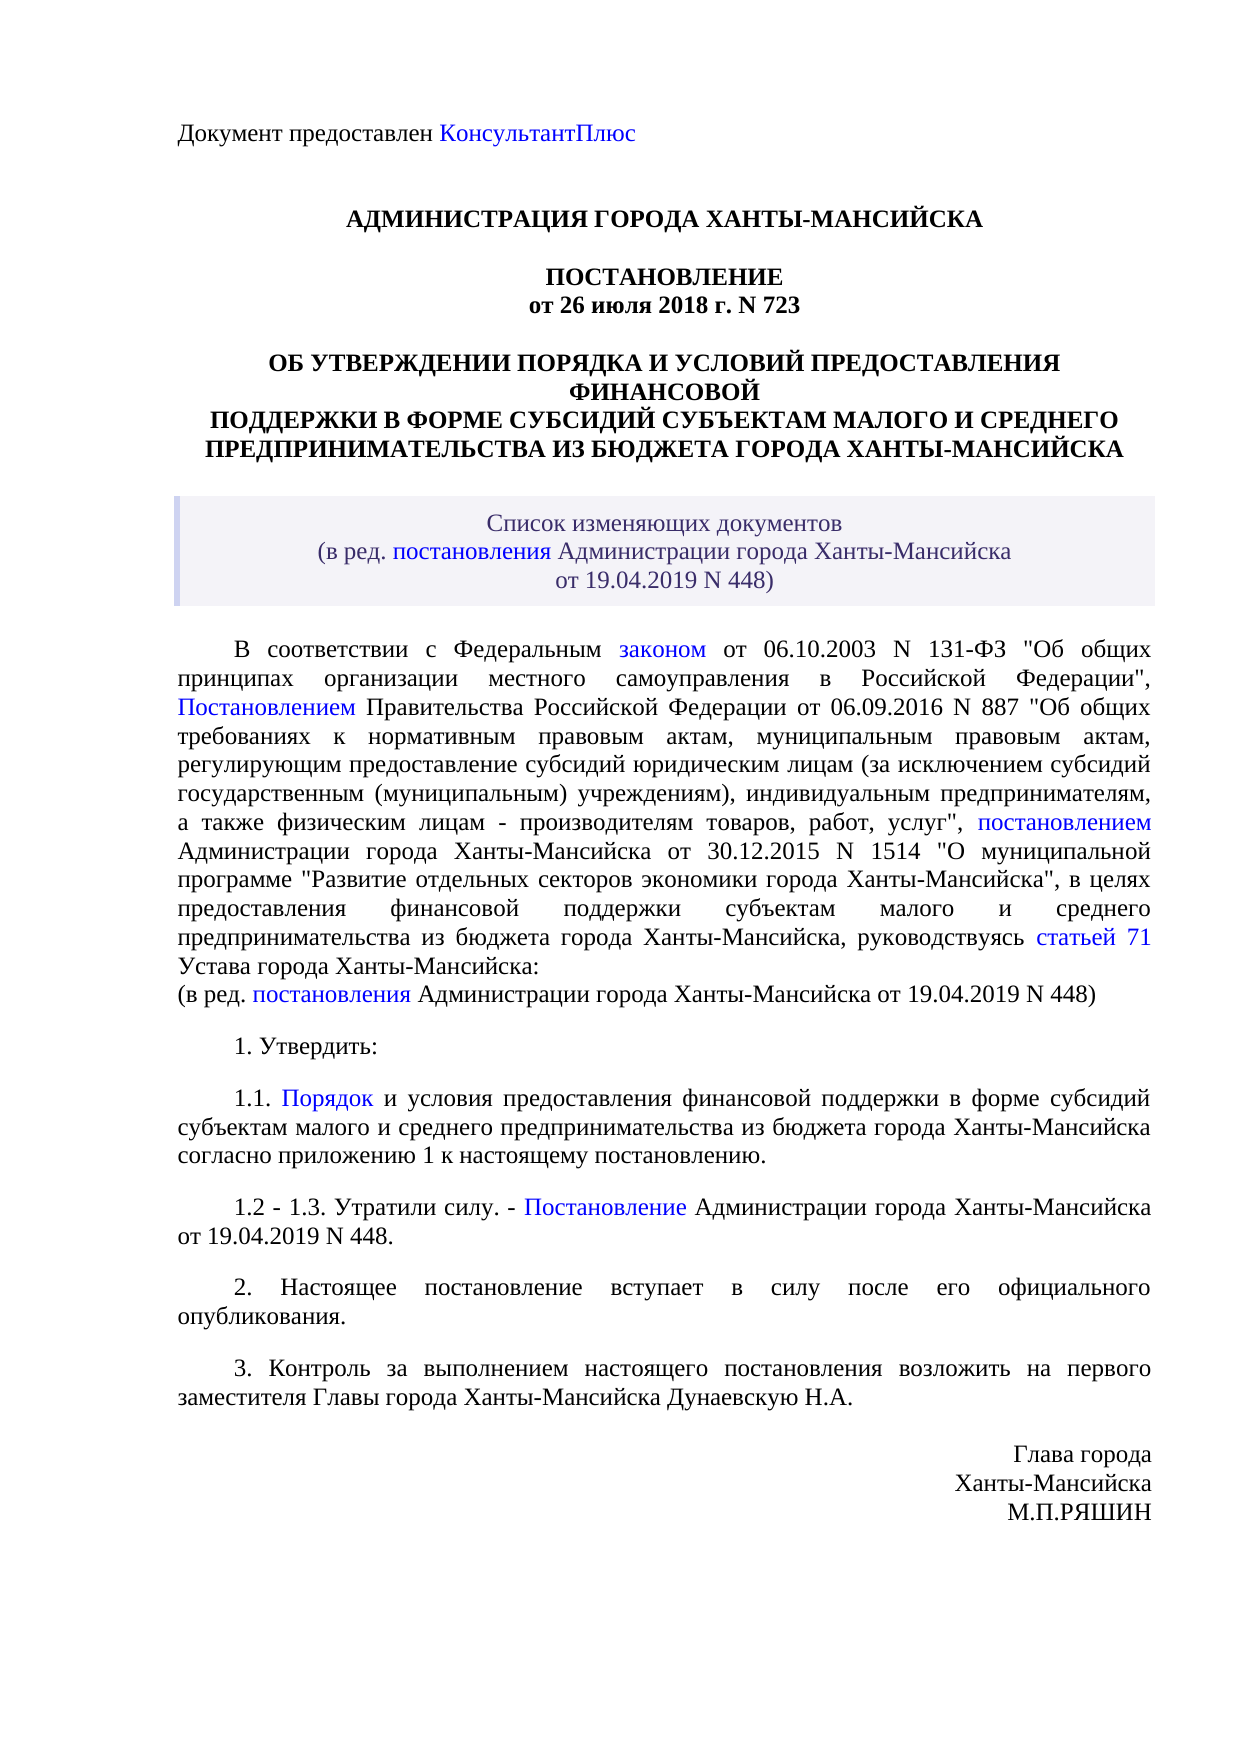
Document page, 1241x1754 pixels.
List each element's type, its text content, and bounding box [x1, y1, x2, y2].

title ОБ УТВЕРЖДЕНИИ ПОРЯДКА И УСЛОВИЙ ПРЕДОСТАВЛЕНИЯ ФИНАНСОВОЙ [177, 348, 1152, 405]
title ПРЕДПРИНИМАТЕЛЬСТВА ИЗ БЮДЖЕТА ГОРОДА ХАНТЫ-МАНСИЙСКА [177, 434, 1152, 463]
text (в ред. постановления Администрации города Ханты-Мансийска от 19.04.2019 N 448) [177, 979, 1152, 1008]
title от 26 июля 2018 г. N 723 [177, 290, 1152, 319]
text 2. Настоящее постановление вступает в силу после его официального опубликования. [177, 1272, 1152, 1330]
text 1.1. Порядок и условия предоставления финансовой поддержки в форме субсидий субъектам малого и среднего предпринимательства из бюджета города Ханты-Мансийска согласно приложению 1 к настоящему постановлению. [177, 1083, 1152, 1169]
text 3. Кoнтроль за выполнением настоящего постановления возложить на первого заместителя Главы города Ханты-Мансийска Дунаевскую Н.А. [177, 1353, 1152, 1410]
title Документ предоставлен КонсультантПлюс [177, 118, 1152, 175]
title АДМИНИСТРАЦИЯ ГОРОДА ХАНТЫ-МАНСИЙСКА [177, 204, 1152, 233]
text Глава города [177, 1439, 1152, 1468]
text Ханты-Мансийска [177, 1468, 1152, 1497]
title ПОДДЕРЖКИ В ФОРМЕ СУБСИДИЙ СУБЪЕКТАМ МАЛОГО И СРЕДНЕГО [177, 405, 1152, 434]
text М.П.РЯШИН [177, 1497, 1152, 1525]
text 1. Утвердить: [177, 1031, 1152, 1060]
table_header Список изменяющих документов (в ред. постановления Администрации города Ханты-Мансийска от 19.04.2019 N 448) [180, 496, 1149, 606]
text 1.2 - 1.3. Утратили силу. - Постановление Администрации города Ханты-Мансийска от 19.04.2019 N 448. [177, 1192, 1152, 1249]
title ПОСТАНОВЛЕНИЕ [177, 262, 1152, 290]
text В соответствии с Федеральным законом от 06.10.2003 N 131-ФЗ "Об общих принципах организации местного самоуправления в Российской Федерации", Постановлением Правительства Российской Федерации от 06.09.2016 N 887 "Об общих требованиях к нормативным правовым актам, муниципальным правовым актам, регулирующим предоставление субсидий юридическим лицам (за исключением субсидий государственным (муниципальным) учреждениям), индивидуальным предпринимателям, а также физическим лицам - производителям товаров, работ, услуг", постановлением Администрации города Ханты-Мансийска от 30.12.2015 N 1514 "О муниципальной программе "Развитие отдельных секторов экономики города Ханты-Мансийска", в целях предоставления финансовой поддержки субъектам малого и среднего предпринимательства из бюджета города Ханты-Мансийска, руководствуясь статьей 71 Устава города Ханты-Мансийска: [177, 634, 1152, 979]
